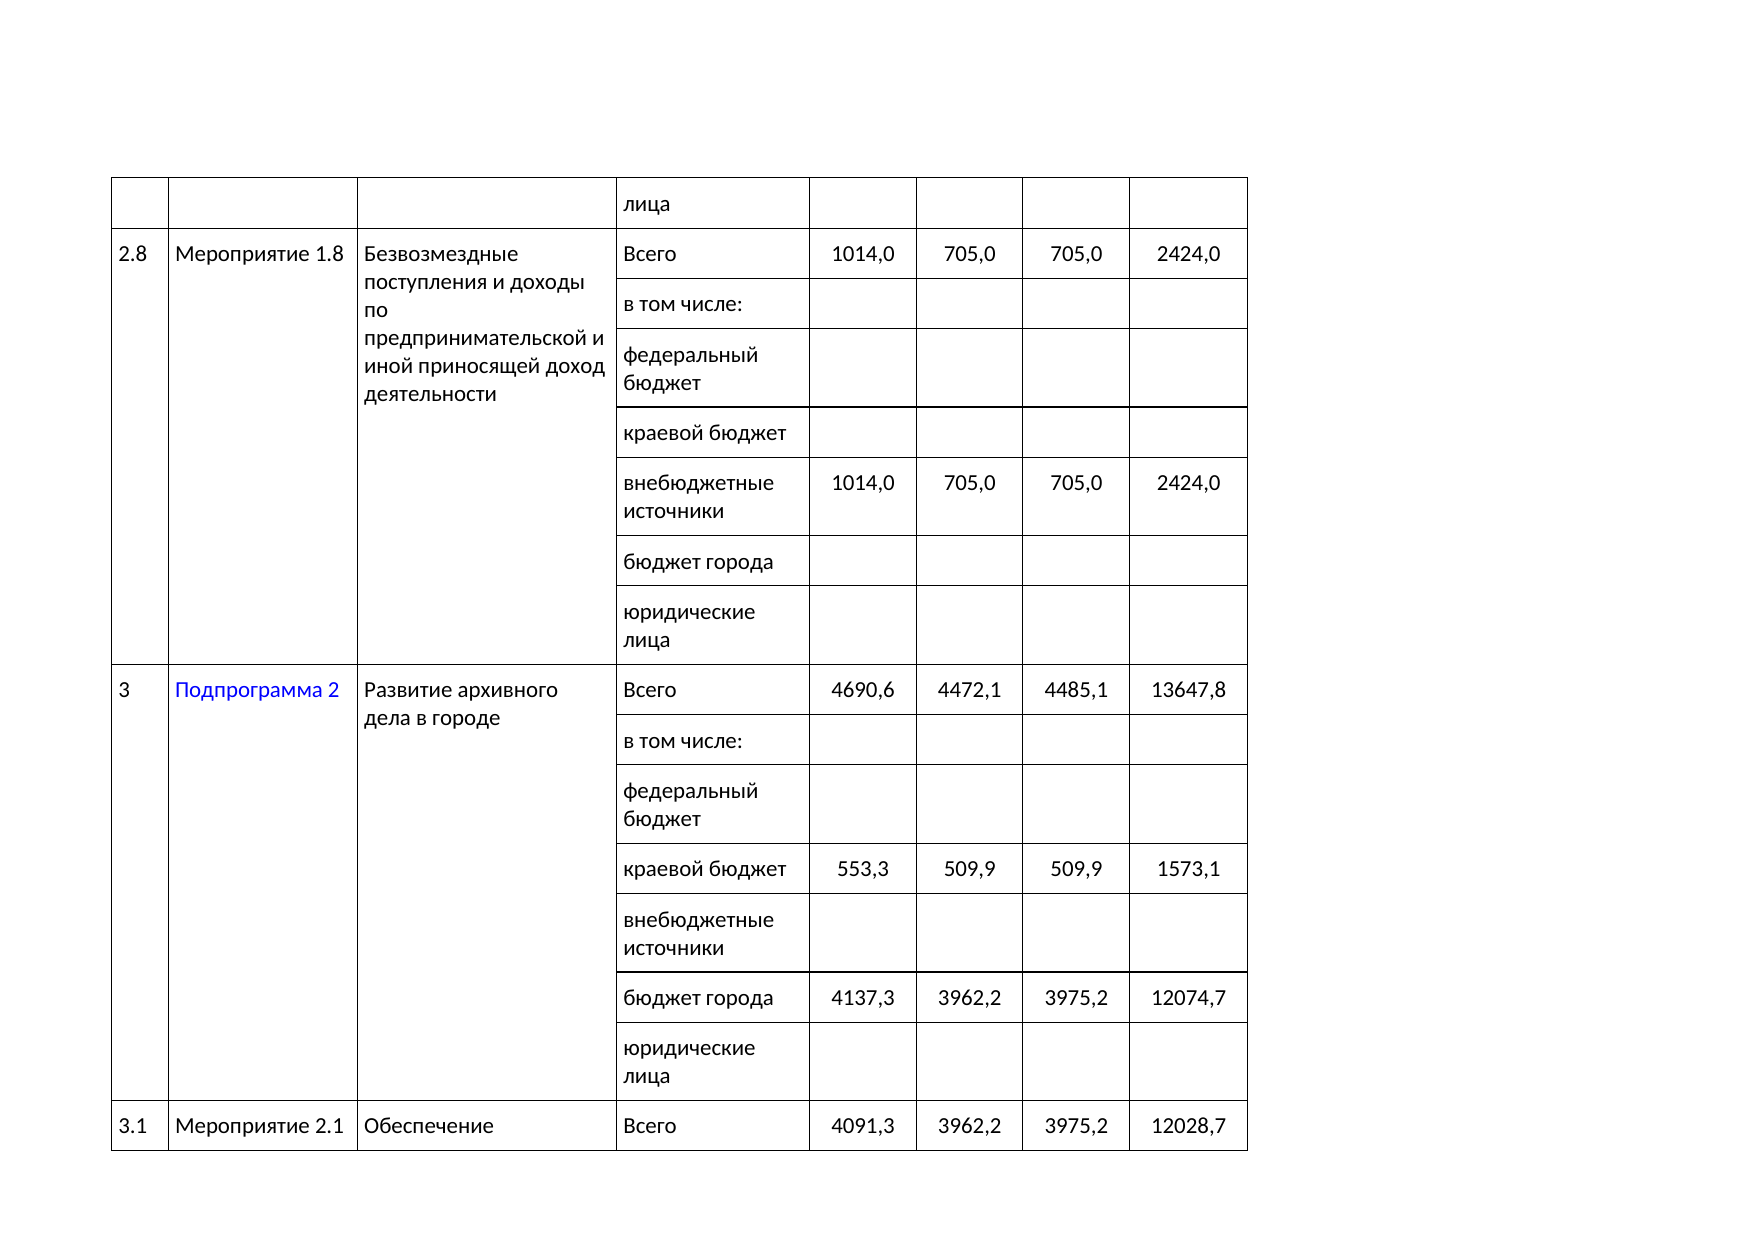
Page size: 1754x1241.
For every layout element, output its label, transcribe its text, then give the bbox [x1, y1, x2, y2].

table_cell 3962,2 [917, 973, 1022, 1022]
table_cell [810, 408, 916, 457]
table_cell 553,3 [810, 844, 916, 893]
table_cell [1023, 178, 1129, 227]
table_cell [810, 536, 916, 585]
table_cell [917, 894, 1022, 971]
table_cell [1130, 408, 1247, 457]
table_cell 1573,1 [1130, 844, 1247, 893]
table_cell Развитие архивного дела в городе [358, 665, 616, 1100]
table_cell 4690,6 [810, 665, 916, 714]
table_cell [1130, 586, 1247, 664]
table_cell Всего [617, 1101, 809, 1150]
table_cell юридические лица [617, 178, 809, 227]
table_cell краевой бюджет [617, 408, 809, 457]
table_cell [917, 765, 1022, 843]
table_cell [810, 715, 916, 764]
table_cell Всего [617, 229, 809, 278]
table_cell 4485,1 [1023, 665, 1129, 714]
table_cell 2424,0 [1130, 229, 1247, 278]
table_cell 705,0 [917, 229, 1022, 278]
table_cell [1130, 329, 1247, 406]
table_cell 2424,0 [1130, 458, 1247, 535]
table_cell 2.8 [112, 229, 168, 664]
table_cell 509,9 [1023, 844, 1129, 893]
table_cell [917, 586, 1022, 664]
table_cell [810, 329, 916, 406]
table_cell [1023, 765, 1129, 843]
table_cell [1023, 536, 1129, 585]
table_cell [1023, 279, 1129, 328]
table_cell [1023, 329, 1129, 406]
table_cell Мероприятие 1.8 [169, 229, 357, 664]
table_cell [917, 329, 1022, 406]
table_cell 3975,2 [1023, 1101, 1129, 1150]
table_cell 3 [112, 665, 168, 1100]
table_cell 509,9 [917, 844, 1022, 893]
table_cell [917, 1023, 1022, 1100]
table_cell краевой бюджет [617, 844, 809, 893]
table_cell Подпрограмма 2 [169, 665, 357, 1100]
table_cell в том числе: [617, 715, 809, 764]
table_cell [1130, 1023, 1247, 1100]
table_cell федеральный бюджет [617, 329, 809, 406]
table_cell [1023, 408, 1129, 457]
table_cell 4472,1 [917, 665, 1022, 714]
table_cell Безвозмездные поступления и доходы по предпринимательской и иной приносящей доход деятельности [358, 229, 616, 664]
table_cell [1130, 279, 1247, 328]
table_cell [810, 279, 916, 328]
table_cell юридические лица [617, 1023, 809, 1100]
table_cell [810, 765, 916, 843]
table_cell [1130, 765, 1247, 843]
table_cell [810, 1023, 916, 1100]
table_cell [1023, 894, 1129, 971]
table_cell [810, 178, 916, 227]
table_cell [917, 536, 1022, 585]
table_cell 1014,0 [810, 458, 916, 535]
table_cell 12074,7 [1130, 973, 1247, 1022]
table_cell 1014,0 [810, 229, 916, 278]
table_cell федеральный бюджет [617, 765, 809, 843]
table_cell бюджет города [617, 536, 809, 585]
table_cell 12028,7 [1130, 1101, 1247, 1150]
table_cell Всего [617, 665, 809, 714]
table_cell [1130, 894, 1247, 971]
table_cell [810, 586, 916, 664]
table_cell [1023, 586, 1129, 664]
table_cell 3962,2 [917, 1101, 1022, 1150]
table_cell 3975,2 [1023, 973, 1129, 1022]
table_cell 705,0 [1023, 229, 1129, 278]
table_cell внебюджетные источники [617, 894, 809, 971]
table_cell [1023, 1023, 1129, 1100]
table_cell [1023, 715, 1129, 764]
table_cell 4137,3 [810, 973, 916, 1022]
table_cell 13647,8 [1130, 665, 1247, 714]
table_cell [1130, 178, 1247, 227]
table_cell юридические лица [617, 586, 809, 664]
table_cell 705,0 [917, 458, 1022, 535]
table_cell [917, 715, 1022, 764]
table_cell [1130, 536, 1247, 585]
table_cell [810, 894, 916, 971]
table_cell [358, 1101, 616, 1150]
table_cell [917, 408, 1022, 457]
table_cell [1130, 715, 1247, 764]
table_cell Мероприятие 2.1 [169, 1101, 357, 1150]
table_cell внебюджетные источники [617, 458, 809, 535]
table_cell бюджет города [617, 973, 809, 1022]
table_cell 3.1 [112, 1101, 168, 1150]
table_cell [917, 279, 1022, 328]
table_cell 705,0 [1023, 458, 1129, 535]
table_cell [917, 178, 1022, 227]
table_cell 4091,3 [810, 1101, 916, 1150]
table_cell в том числе: [617, 279, 809, 328]
